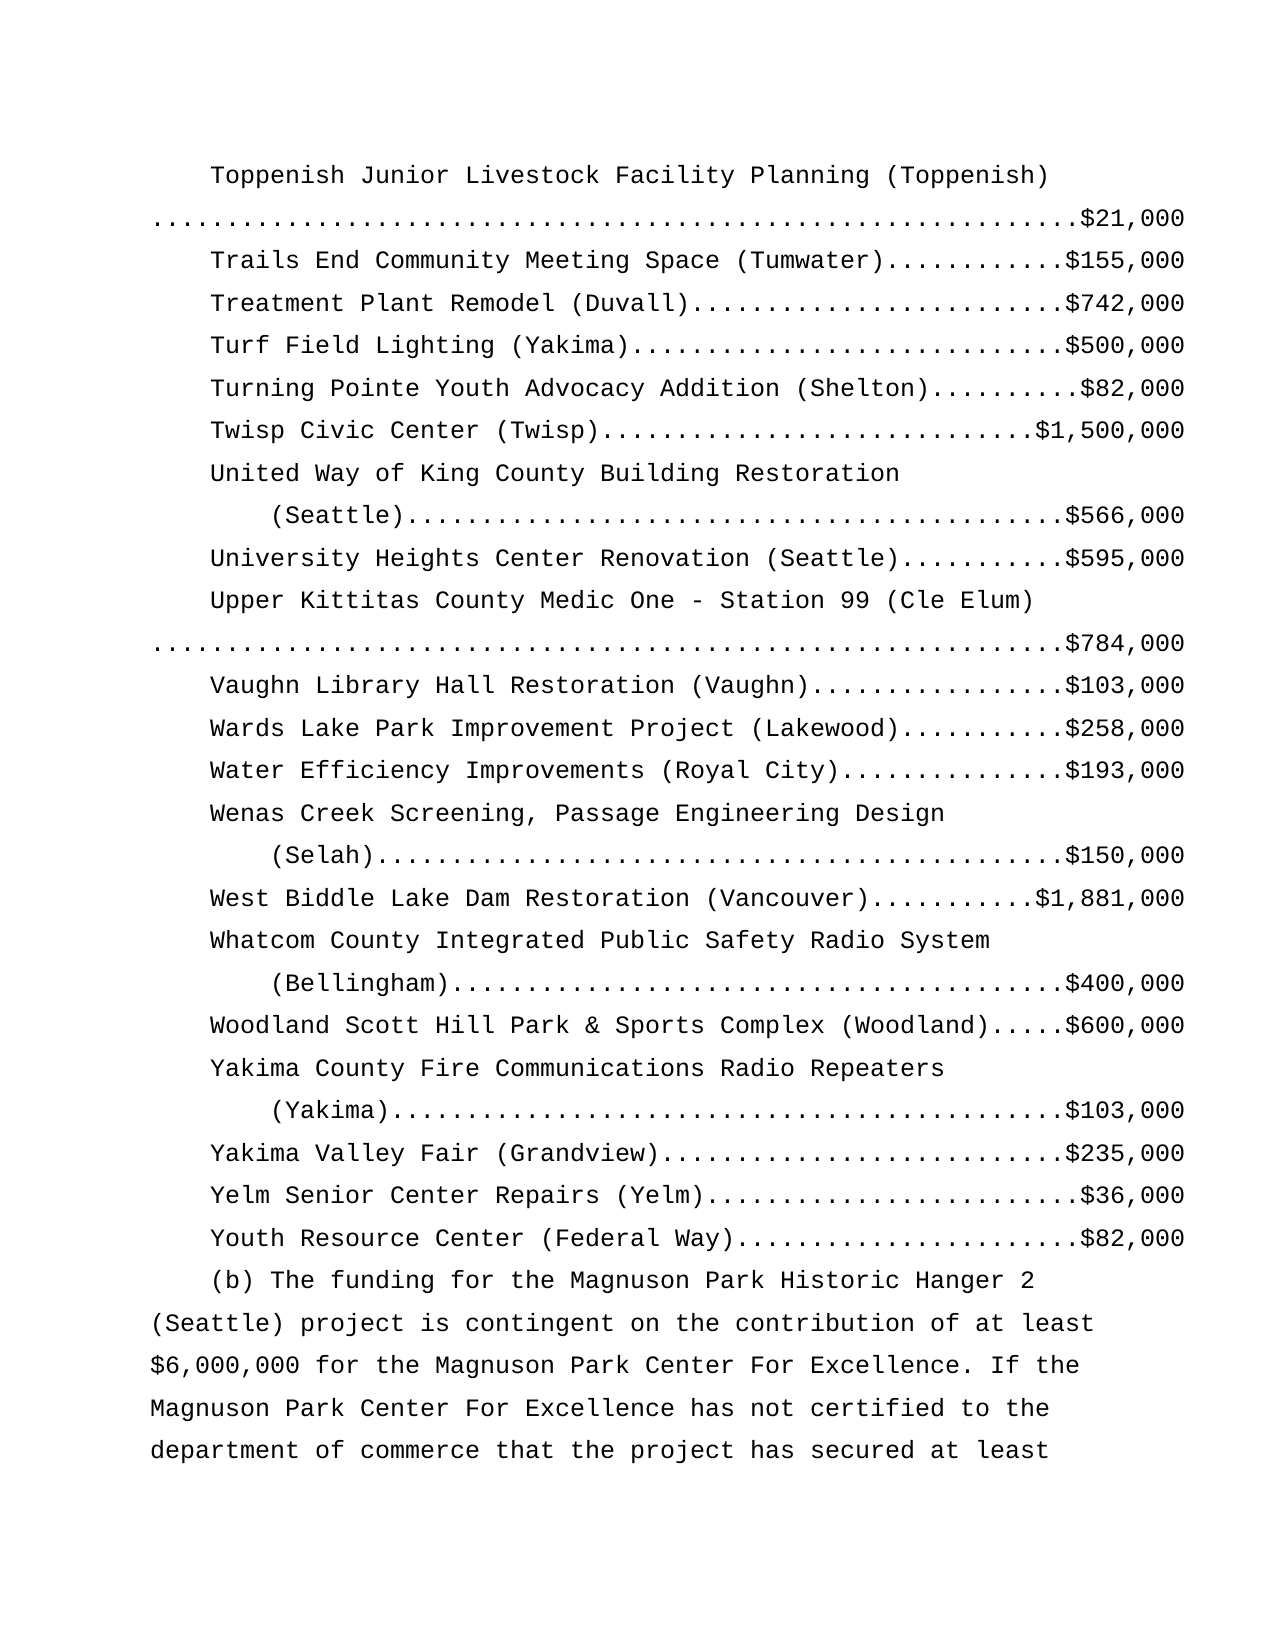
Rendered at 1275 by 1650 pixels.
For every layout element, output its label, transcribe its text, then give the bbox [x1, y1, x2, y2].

text (Selah) $150,000 [150, 830, 1125, 872]
text West Biddle Lake Dam Restoration (Vancouver) $1,881,000 [150, 872, 1125, 915]
text Youth Resource Center (Federal Way) $82,000 [150, 1212, 1125, 1255]
text Water Efficiency Improvements (Royal City) $193,000 [150, 745, 1125, 787]
text Yelm Senior Center Repairs (Yelm) $36,000 [150, 1170, 1125, 1212]
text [150, 1255, 1125, 1467]
text Whatcom County Integrated Public Safety Radio System [150, 915, 1125, 957]
text Turf Field Lighting (Yakima) $500,000 [150, 320, 1125, 362]
text United Way of King County Building Restoration [150, 447, 1125, 490]
text University Heights Center Renovation (Seattle) $595,000 [150, 532, 1125, 575]
text (Bellingham) $400,000 [150, 957, 1125, 1000]
text Twisp Civic Center (Twisp) $1,500,000 [150, 405, 1125, 447]
text Woodland Scott Hill Park & Sports Complex (Woodland) $600,000 [150, 1000, 1125, 1042]
text Toppenish Junior Livestock Facility Planning (Toppenish) $21,000 [150, 150, 1125, 235]
text Trails End Community Meeting Space (Tumwater) $155,000 [150, 235, 1125, 277]
text (Yakima) $103,000 [150, 1085, 1125, 1127]
text Turning Pointe Youth Advocacy Addition (Shelton) $82,000 [150, 362, 1125, 405]
text Vaughn Library Hall Restoration (Vaughn) $103,000 [150, 660, 1125, 702]
text Wards Lake Park Improvement Project (Lakewood) $258,000 [150, 702, 1125, 745]
text Upper Kittitas County Medic One - Station 99 (Cle Elum) $784,000 [150, 575, 1125, 660]
text Yakima Valley Fair (Grandview) $235,000 [150, 1127, 1125, 1170]
text Treatment Plant Remodel (Duvall) $742,000 [150, 277, 1125, 320]
text Yakima County Fire Communications Radio Repeaters [150, 1042, 1125, 1085]
text Wenas Creek Screening, Passage Engineering Design [150, 787, 1125, 830]
text (Seattle) $566,000 [150, 490, 1125, 532]
